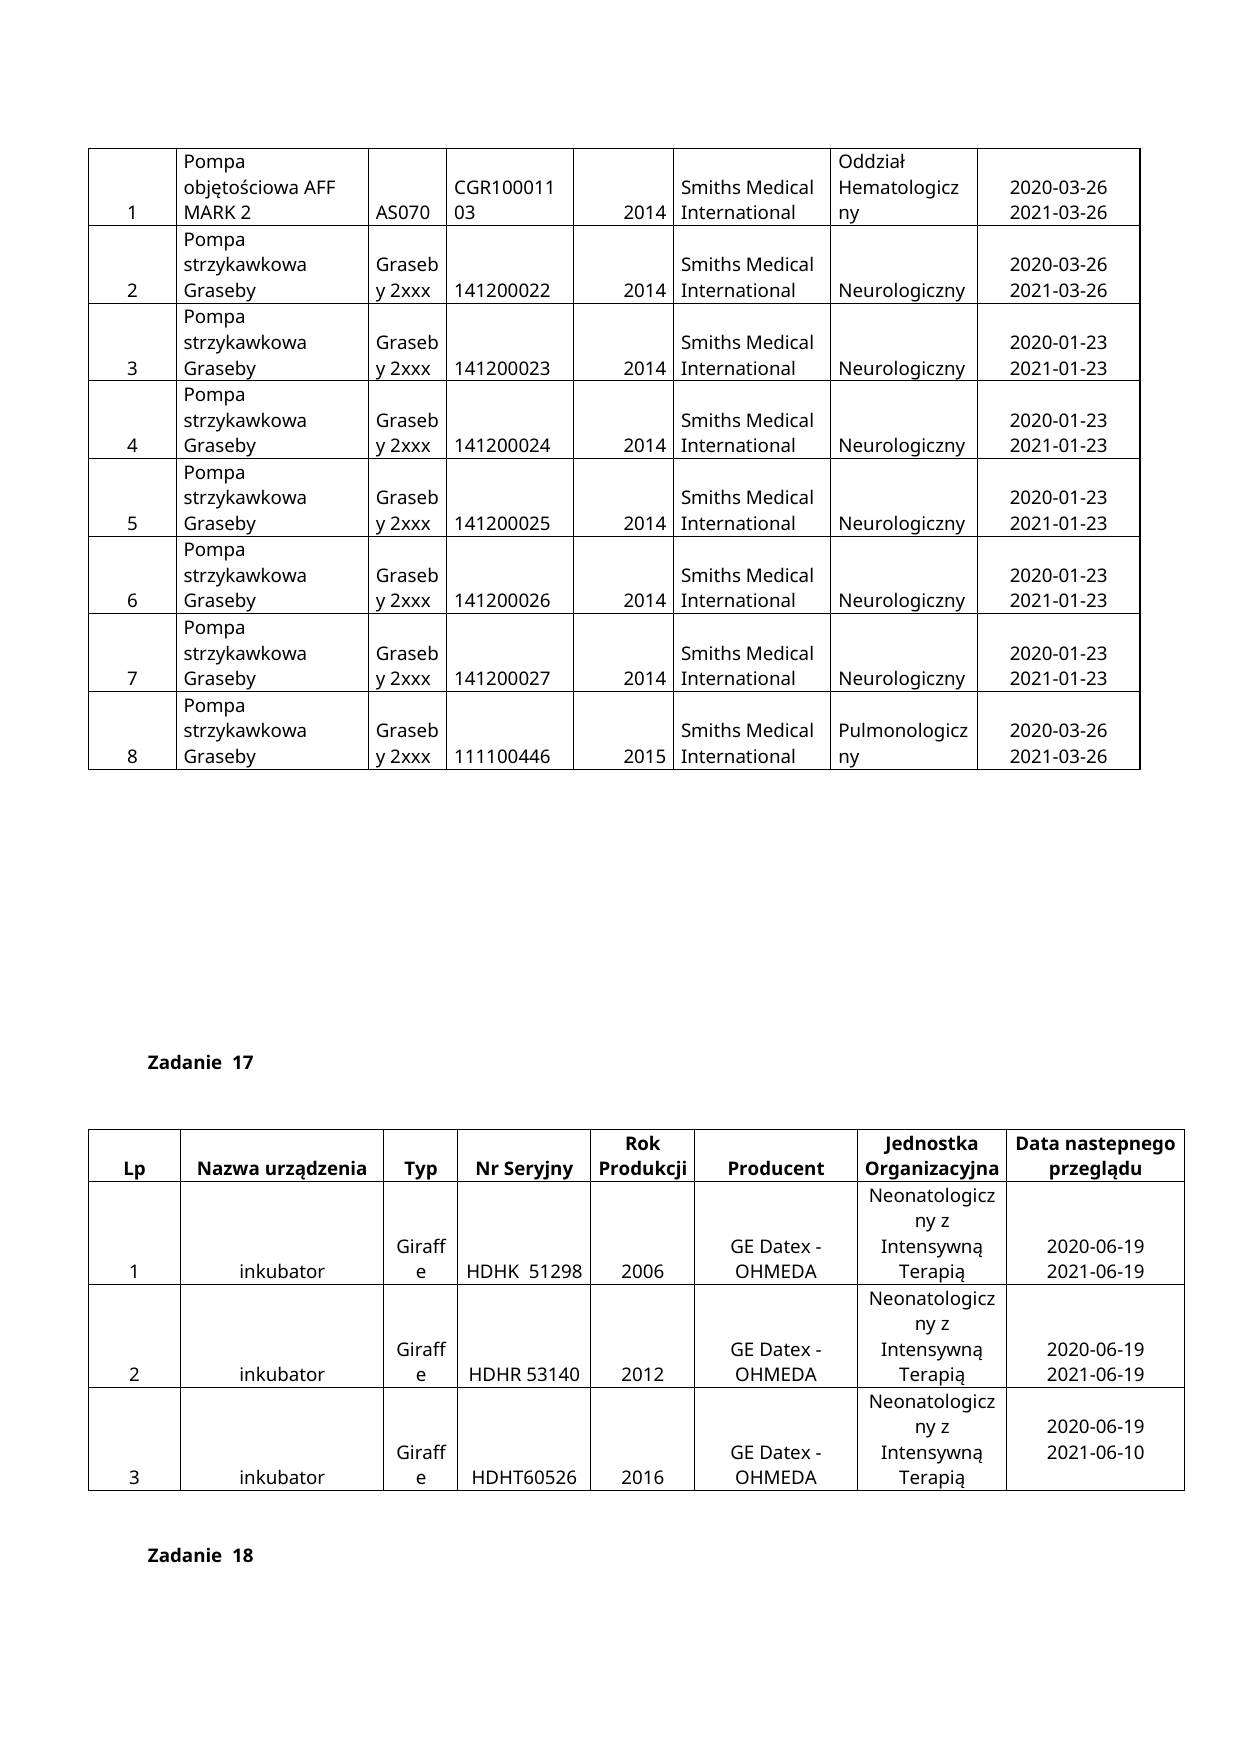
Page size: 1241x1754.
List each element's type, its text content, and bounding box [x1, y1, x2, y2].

table_cell CGR10001103 [447, 149, 573, 225]
table_cell HDHT60526 [458, 1388, 590, 1490]
table_cell 1 [89, 1182, 180, 1284]
table_cell Smiths Medical International [674, 149, 830, 225]
table_cell 2020-06-19 2021-06-19 [1007, 1285, 1184, 1387]
table_cell 2020-03-26 2021-03-26 [978, 692, 1139, 768]
table_cell Neurologiczny [831, 614, 977, 691]
table_cell 8 [89, 692, 176, 768]
table_cell Neurologiczny [831, 226, 977, 303]
table_header Lp [89, 1130, 180, 1181]
table_cell HDHK 51298 [458, 1182, 590, 1284]
table_cell Graseby 2xxx [369, 226, 446, 303]
table_cell 2014 [574, 304, 673, 380]
table_cell 2014 [574, 459, 673, 536]
text Zadanie 17 [148, 1050, 1093, 1075]
table_cell 2020-01-23 2021-01-23 [978, 304, 1139, 380]
table_cell 5 [89, 459, 176, 536]
table_cell Giraffe [384, 1388, 457, 1490]
table_cell 2012 [591, 1285, 694, 1387]
table_cell 6 [89, 537, 176, 613]
table_cell Neurologiczny [831, 304, 977, 380]
table_cell 3 [89, 1388, 180, 1490]
table_cell Pompa strzykawkowa Graseby [177, 692, 368, 768]
table_cell Neurologiczny [831, 381, 977, 458]
table_cell Neonatologiczny z Intensywną Terapią [858, 1388, 1006, 1490]
table_cell 2014 [574, 149, 673, 225]
table_cell 111100446 [447, 692, 573, 768]
table_header Jednostka Organizacyjna [858, 1130, 1006, 1181]
table_cell Pompa strzykawkowa Graseby [177, 381, 368, 458]
table_cell Smiths Medical International [674, 226, 830, 303]
table_cell Pompa strzykawkowa Graseby [177, 226, 368, 303]
table_cell Pompa strzykawkowa Graseby [177, 537, 368, 613]
table_cell Smiths Medical International [674, 537, 830, 613]
table_header Typ [384, 1130, 457, 1181]
table_cell 2020-03-26 2021-03-26 [978, 226, 1139, 303]
table_cell Giraffe [384, 1182, 457, 1284]
table_cell Smiths Medical International [674, 692, 830, 768]
table_cell GE Datex - OHMEDA [695, 1285, 857, 1387]
table_cell Smiths Medical International [674, 614, 830, 691]
table_cell Oddział Hematologiczny [831, 149, 977, 225]
table_cell inkubator [181, 1182, 383, 1284]
table_cell 2020-01-23 2021-01-23 [978, 614, 1139, 691]
table_header Nazwa urządzenia [181, 1130, 383, 1181]
table_cell 4 [89, 381, 176, 458]
table_cell 141200027 [447, 614, 573, 691]
table_cell 2014 [574, 381, 673, 458]
table_cell 2020-03-26 2021-03-26 [978, 149, 1139, 225]
table_cell Pompa strzykawkowa Graseby [177, 459, 368, 536]
table_cell 1 [89, 149, 176, 225]
table_cell Graseby 2xxx [369, 614, 446, 691]
table_cell 141200023 [447, 304, 573, 380]
table_cell Graseby 2xxx [369, 381, 446, 458]
table_cell 2015 [574, 692, 673, 768]
table_cell Pompa strzykawkowa Graseby [177, 304, 368, 380]
table_cell 141200024 [447, 381, 573, 458]
table_cell 2 [89, 226, 176, 303]
table_cell Pulmonologiczny [831, 692, 977, 768]
table_cell Graseby 2xxx [369, 537, 446, 613]
table_header Data nastepnego przeglądu [1007, 1130, 1184, 1181]
table_cell 2020-01-23 2021-01-23 [978, 381, 1139, 458]
table_cell 2014 [574, 226, 673, 303]
table_cell 141200025 [447, 459, 573, 536]
table_cell 2014 [574, 537, 673, 613]
table_header Nr Seryjny [458, 1130, 590, 1181]
table_header Rok Produkcji [591, 1130, 694, 1181]
table_cell 141200026 [447, 537, 573, 613]
table_cell Neonatologiczny z Intensywną Terapią [858, 1285, 1006, 1387]
table_header Producent [695, 1130, 857, 1181]
table_cell 2020-01-23 2021-01-23 [978, 459, 1139, 536]
table_cell 2006 [591, 1182, 694, 1284]
table_cell 2020-01-23 2021-01-23 [978, 537, 1139, 613]
table_cell 2020-06-19 2021-06-19 [1007, 1182, 1184, 1284]
table_cell Pompa strzykawkowa Graseby [177, 614, 368, 691]
table_cell GE Datex - OHMEDA [695, 1182, 857, 1284]
table_cell Smiths Medical International [674, 381, 830, 458]
table_cell 141200022 [447, 226, 573, 303]
table_cell Neurologiczny [831, 459, 977, 536]
table_cell HDHR 53140 [458, 1285, 590, 1387]
table_cell 2016 [591, 1388, 694, 1490]
table_cell 2020-06-19 2021-06-10 [1007, 1388, 1184, 1490]
table_cell 7 [89, 614, 176, 691]
table_cell Graseby 2xxx [369, 692, 446, 768]
table_cell Graseby 2xxx [369, 459, 446, 536]
table_cell Pompa objętościowa AFF MARK 2 [177, 149, 368, 225]
text Zadanie 18 [148, 1542, 1093, 1568]
table_cell 2 [89, 1285, 180, 1387]
table_cell inkubator [181, 1285, 383, 1387]
table_cell AS070 [369, 149, 446, 225]
table_cell 3 [89, 304, 176, 380]
table_cell Smiths Medical International [674, 304, 830, 380]
table_cell Smiths Medical International [674, 459, 830, 536]
table_cell inkubator [181, 1388, 383, 1490]
table_cell Graseby 2xxx [369, 304, 446, 380]
table_cell GE Datex - OHMEDA [695, 1388, 857, 1490]
table_cell 2014 [574, 614, 673, 691]
table_cell Neurologiczny [831, 537, 977, 613]
table_cell Giraffe [384, 1285, 457, 1387]
table_cell Neonatologiczny z Intensywną Terapią [858, 1182, 1006, 1284]
